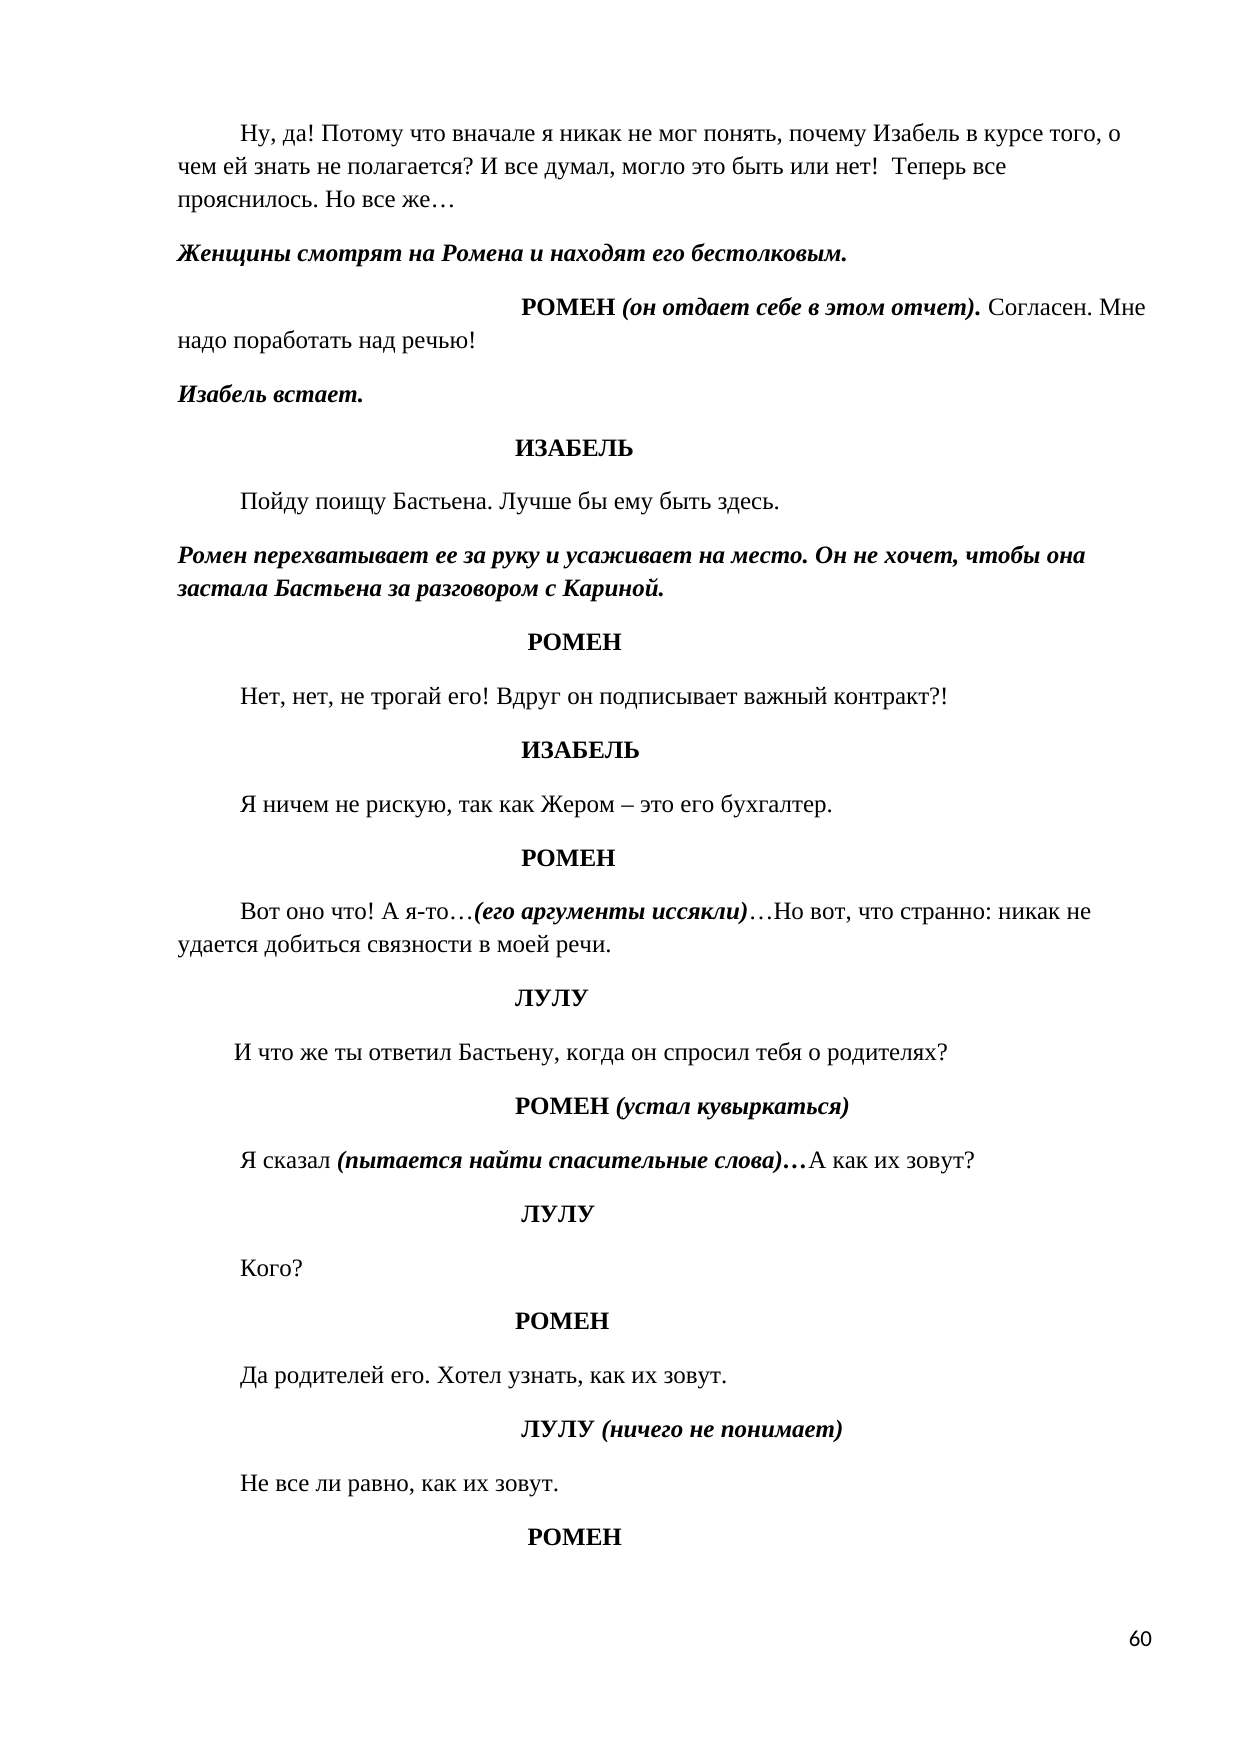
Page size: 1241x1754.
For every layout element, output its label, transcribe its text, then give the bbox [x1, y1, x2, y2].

text РОМЕН [177, 1306, 1152, 1335]
text ЛУЛУ (ничего не понимает) [177, 1414, 1152, 1443]
text Пойду поищу Бастьена. Лучше бы ему быть здесь. [177, 486, 1152, 515]
text РОМЕН [177, 627, 1152, 656]
text ЛУЛУ [177, 983, 1152, 1012]
text ЛУЛУ [177, 1199, 1152, 1227]
text РОМЕН (устал кувыркаться) [177, 1091, 1152, 1120]
text РОМЕН [177, 1522, 1152, 1551]
text И что же ты ответил Бастьену, когда он спросил тебя о родителях? [177, 1037, 1152, 1066]
text ИЗАБЕЛЬ [177, 433, 1152, 461]
text РОМЕН [177, 843, 1152, 871]
text Ну, да! Потому что вначале я никак не мог понять, почему Изабель в курсе того, о чем ей знать не полагается? И все думал, могло это быть или нет! Теперь все прояснилось. Но все же… [177, 118, 1152, 213]
text РОМЕН (он отдает себе в этом отчет). Согласен. Мне надо поработать над речью! [177, 292, 1152, 354]
text Да родителей его. Хотел узнать, как их зовут. [177, 1360, 1152, 1389]
text Не все ли равно, как их зовут. [177, 1468, 1152, 1497]
text Изабель встает. [177, 379, 1152, 407]
text Ромен перехватывает ее за руку и усаживает на место. Он не хочет, чтобы она застала Бастьена за разговором с Кариной. [177, 540, 1152, 602]
text ИЗАБЕЛЬ [177, 735, 1152, 764]
text Кого? [177, 1253, 1152, 1281]
text Я ничем не рискую, так как Жером – это его бухгалтер. [177, 789, 1152, 817]
text Вот оно что! А я-то…(его аргументы иссякли)…Но вот, что странно: никак не удается добиться связности в моей речи. [177, 896, 1152, 958]
text Женщины смотрят на Ромена и находят его бестолковым. [177, 238, 1152, 267]
text Нет, нет, не трогай его! Вдруг он подписывает важный контракт?! [177, 681, 1152, 710]
text Я сказал (пытается найти спасительные слова)…А как их зовут? [177, 1145, 1152, 1174]
